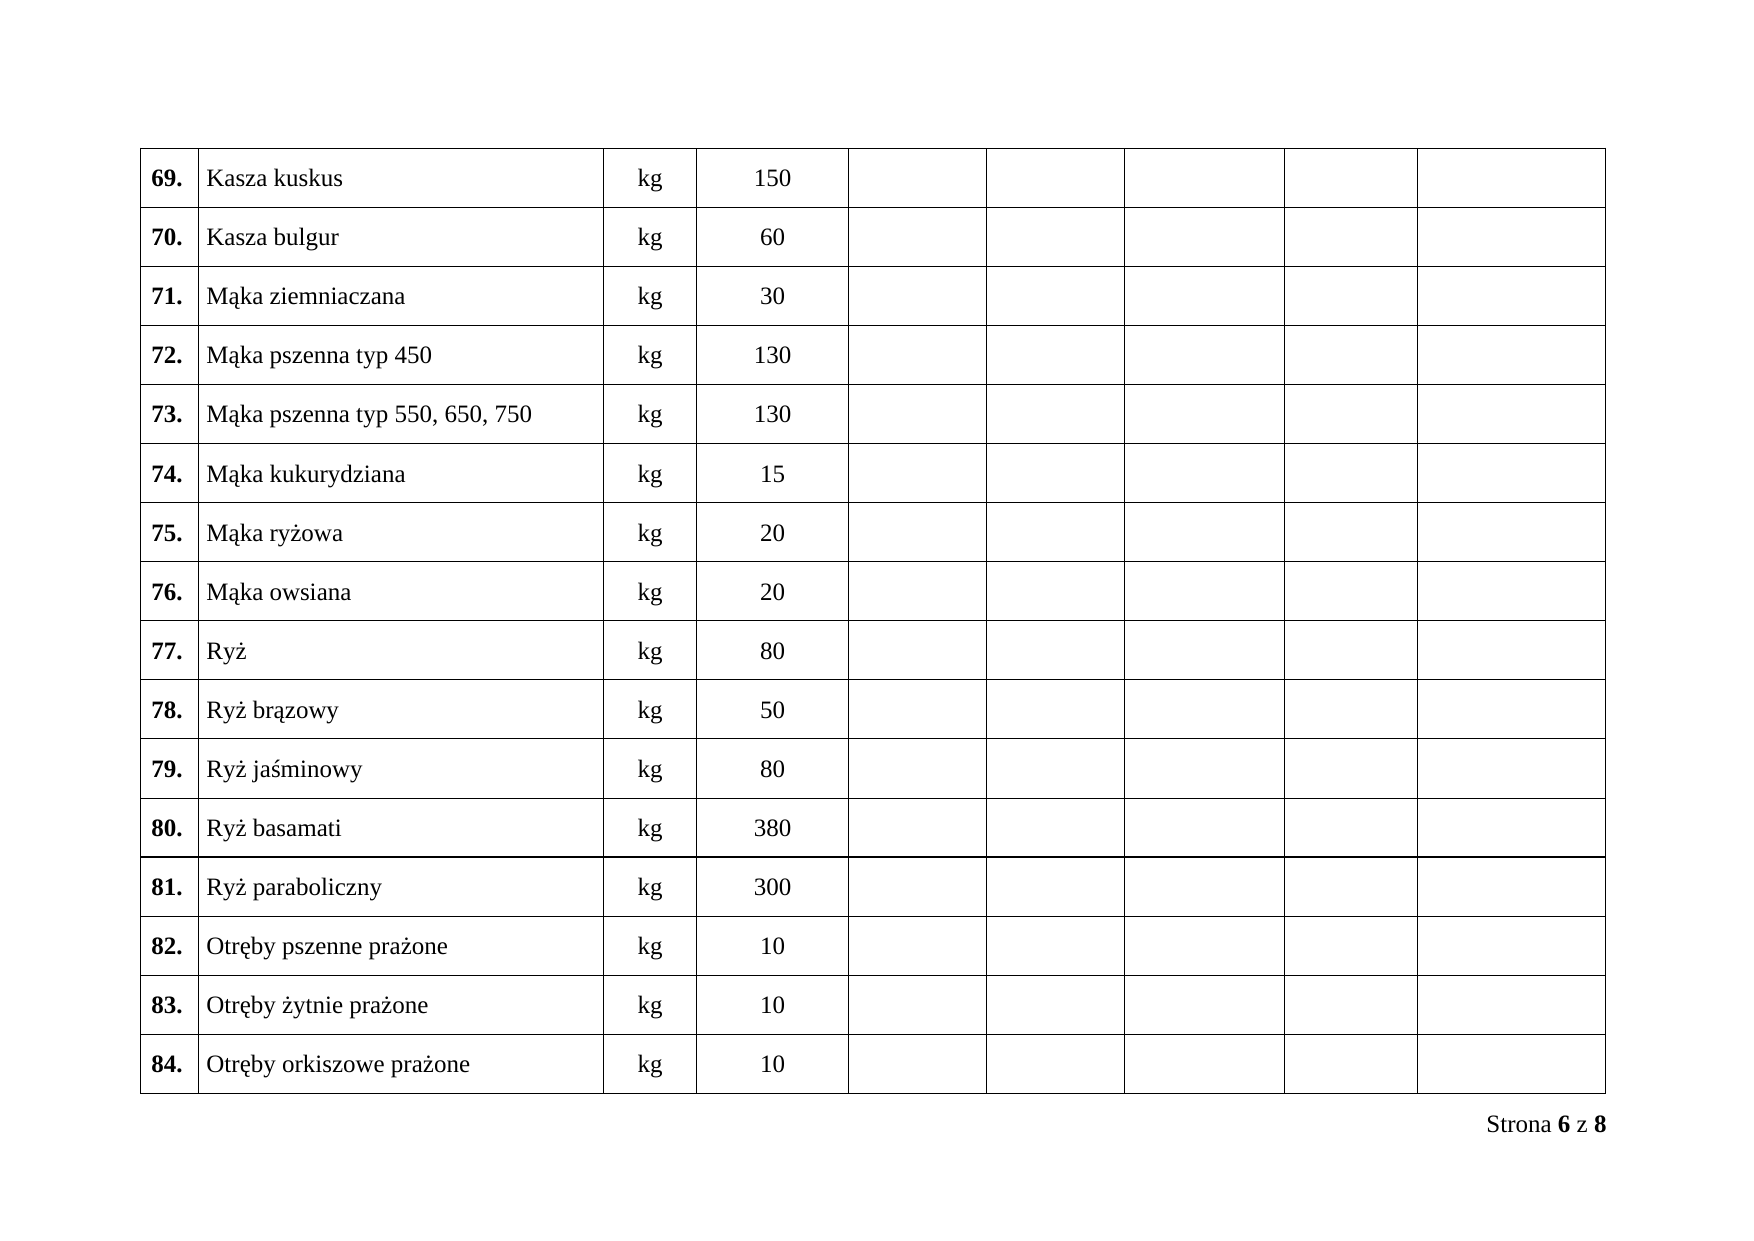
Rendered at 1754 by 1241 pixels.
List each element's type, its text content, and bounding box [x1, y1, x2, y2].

table_cell [141, 326, 198, 384]
table_cell [1418, 208, 1605, 266]
table_cell 30 [697, 267, 848, 325]
table_cell [987, 326, 1124, 384]
table_cell [1418, 858, 1605, 916]
table_cell 130 [697, 385, 848, 443]
table_cell [141, 503, 198, 561]
table_cell [987, 739, 1124, 797]
table_cell [1125, 680, 1284, 738]
table_cell [849, 739, 986, 797]
table_cell 80 [697, 621, 848, 679]
table_cell [1285, 621, 1417, 679]
table_cell [849, 621, 986, 679]
table_cell Mąka ryżowa [199, 503, 603, 561]
table_cell [1125, 621, 1284, 679]
table_cell [987, 208, 1124, 266]
table_cell Ryż paraboliczny [199, 858, 603, 916]
table_cell [1418, 444, 1605, 502]
table_cell 50 [697, 680, 848, 738]
table_cell 10 [697, 1035, 848, 1093]
table_cell [987, 562, 1124, 620]
table_cell [987, 503, 1124, 561]
table_cell Ryż [199, 621, 603, 679]
table_cell kg [604, 267, 696, 325]
table_cell kg [604, 799, 696, 856]
table_cell [987, 917, 1124, 974]
table_cell [141, 385, 198, 443]
table_cell 130 [697, 326, 848, 384]
table_cell [987, 267, 1124, 325]
table_cell kg [604, 739, 696, 797]
table_cell [849, 680, 986, 738]
table_cell [141, 444, 198, 502]
table_cell [849, 444, 986, 502]
table_cell Otręby żytnie prażone [199, 976, 603, 1034]
table_cell 20 [697, 503, 848, 561]
table_cell kg [604, 917, 696, 974]
table_cell [1125, 208, 1284, 266]
table_cell [849, 917, 986, 974]
table_cell Mąka pszenna typ 450 [199, 326, 603, 384]
table_cell [141, 799, 198, 856]
table_cell kg [604, 149, 696, 207]
table_cell [987, 799, 1124, 856]
table_cell 300 [697, 858, 848, 916]
table_cell [1285, 917, 1417, 974]
table_cell [1418, 326, 1605, 384]
table_cell [1418, 917, 1605, 974]
table_cell [1125, 799, 1284, 856]
table_cell [141, 680, 198, 738]
table_cell [849, 976, 986, 1034]
table_cell [849, 208, 986, 266]
table_cell [1125, 1035, 1284, 1093]
table_cell 10 [697, 917, 848, 974]
table_cell [1125, 562, 1284, 620]
table_cell Ryż brązowy [199, 680, 603, 738]
table_cell [1285, 385, 1417, 443]
table_cell 10 [697, 976, 848, 1034]
table_cell kg [604, 208, 696, 266]
table_cell [1285, 976, 1417, 1034]
table_cell [849, 1035, 986, 1093]
table_cell [1285, 326, 1417, 384]
table_cell [849, 562, 986, 620]
table_cell Ryż jaśminowy [199, 739, 603, 797]
table_cell [141, 1035, 198, 1093]
table_cell Kasza kuskus [199, 149, 603, 207]
table_cell [1418, 621, 1605, 679]
table_cell [1125, 326, 1284, 384]
table_cell [987, 385, 1124, 443]
table_cell 60 [697, 208, 848, 266]
table_cell Otręby orkiszowe prażone [199, 1035, 603, 1093]
table_cell [1285, 149, 1417, 207]
table_cell [987, 1035, 1124, 1093]
table_cell kg [604, 385, 696, 443]
table_cell kg [604, 444, 696, 502]
table_cell [987, 976, 1124, 1034]
table_cell [987, 149, 1124, 207]
table_cell [849, 799, 986, 856]
table_cell Mąka owsiana [199, 562, 603, 620]
table_cell [1418, 385, 1605, 443]
table_cell [1125, 149, 1284, 207]
table_cell [1125, 267, 1284, 325]
table_cell kg [604, 976, 696, 1034]
table_cell [1285, 444, 1417, 502]
table_cell [849, 503, 986, 561]
table_cell [1418, 680, 1605, 738]
table_cell 380 [697, 799, 848, 856]
table_cell [1125, 976, 1284, 1034]
table_cell [1418, 976, 1605, 1034]
table_cell [1418, 562, 1605, 620]
table_cell [1285, 267, 1417, 325]
table_cell [1125, 503, 1284, 561]
table_cell [1125, 739, 1284, 797]
table_cell [1125, 858, 1284, 916]
table_cell [141, 917, 198, 974]
table_cell Mąka kukurydziana [199, 444, 603, 502]
table_cell Ryż basamati [199, 799, 603, 856]
table_cell kg [604, 326, 696, 384]
table_cell [1285, 208, 1417, 266]
table_cell [141, 621, 198, 679]
table_cell 80 [697, 739, 848, 797]
table_cell [1285, 858, 1417, 916]
table_cell kg [604, 503, 696, 561]
table_cell [1418, 799, 1605, 856]
table_cell [987, 680, 1124, 738]
table_cell [1285, 1035, 1417, 1093]
table_cell [1285, 799, 1417, 856]
table_cell [987, 621, 1124, 679]
table_cell 150 [697, 149, 848, 207]
table_cell Otręby pszenne prażone [199, 917, 603, 974]
table_cell [849, 267, 986, 325]
table_cell [849, 149, 986, 207]
table_cell [1285, 503, 1417, 561]
table_cell [1125, 385, 1284, 443]
table_cell [987, 444, 1124, 502]
table_cell Kasza bulgur [199, 208, 603, 266]
table_cell [1418, 1035, 1605, 1093]
table_cell [849, 326, 986, 384]
table_cell [141, 208, 198, 266]
table_cell kg [604, 1035, 696, 1093]
table_cell [1418, 739, 1605, 797]
table_cell [1285, 680, 1417, 738]
table_cell 15 [697, 444, 848, 502]
table_cell [141, 858, 198, 916]
table_cell Mąka pszenna typ 550, 650, 750 [199, 385, 603, 443]
table_cell kg [604, 621, 696, 679]
table_cell [1418, 503, 1605, 561]
table_cell kg [604, 858, 696, 916]
table_cell Mąka ziemniaczana [199, 267, 603, 325]
table_cell [1418, 149, 1605, 207]
table_cell kg [604, 562, 696, 620]
table_cell [141, 267, 198, 325]
table_cell [141, 976, 198, 1034]
table_cell [1285, 562, 1417, 620]
table_cell [141, 739, 198, 797]
table_cell [987, 858, 1124, 916]
table_cell [1125, 917, 1284, 974]
table_cell kg [604, 680, 696, 738]
table_cell [1418, 267, 1605, 325]
table_cell 20 [697, 562, 848, 620]
table_cell [849, 385, 986, 443]
table_cell [1285, 739, 1417, 797]
table_cell [141, 562, 198, 620]
table_cell [849, 858, 986, 916]
table_cell [141, 149, 198, 207]
table_cell [1125, 444, 1284, 502]
